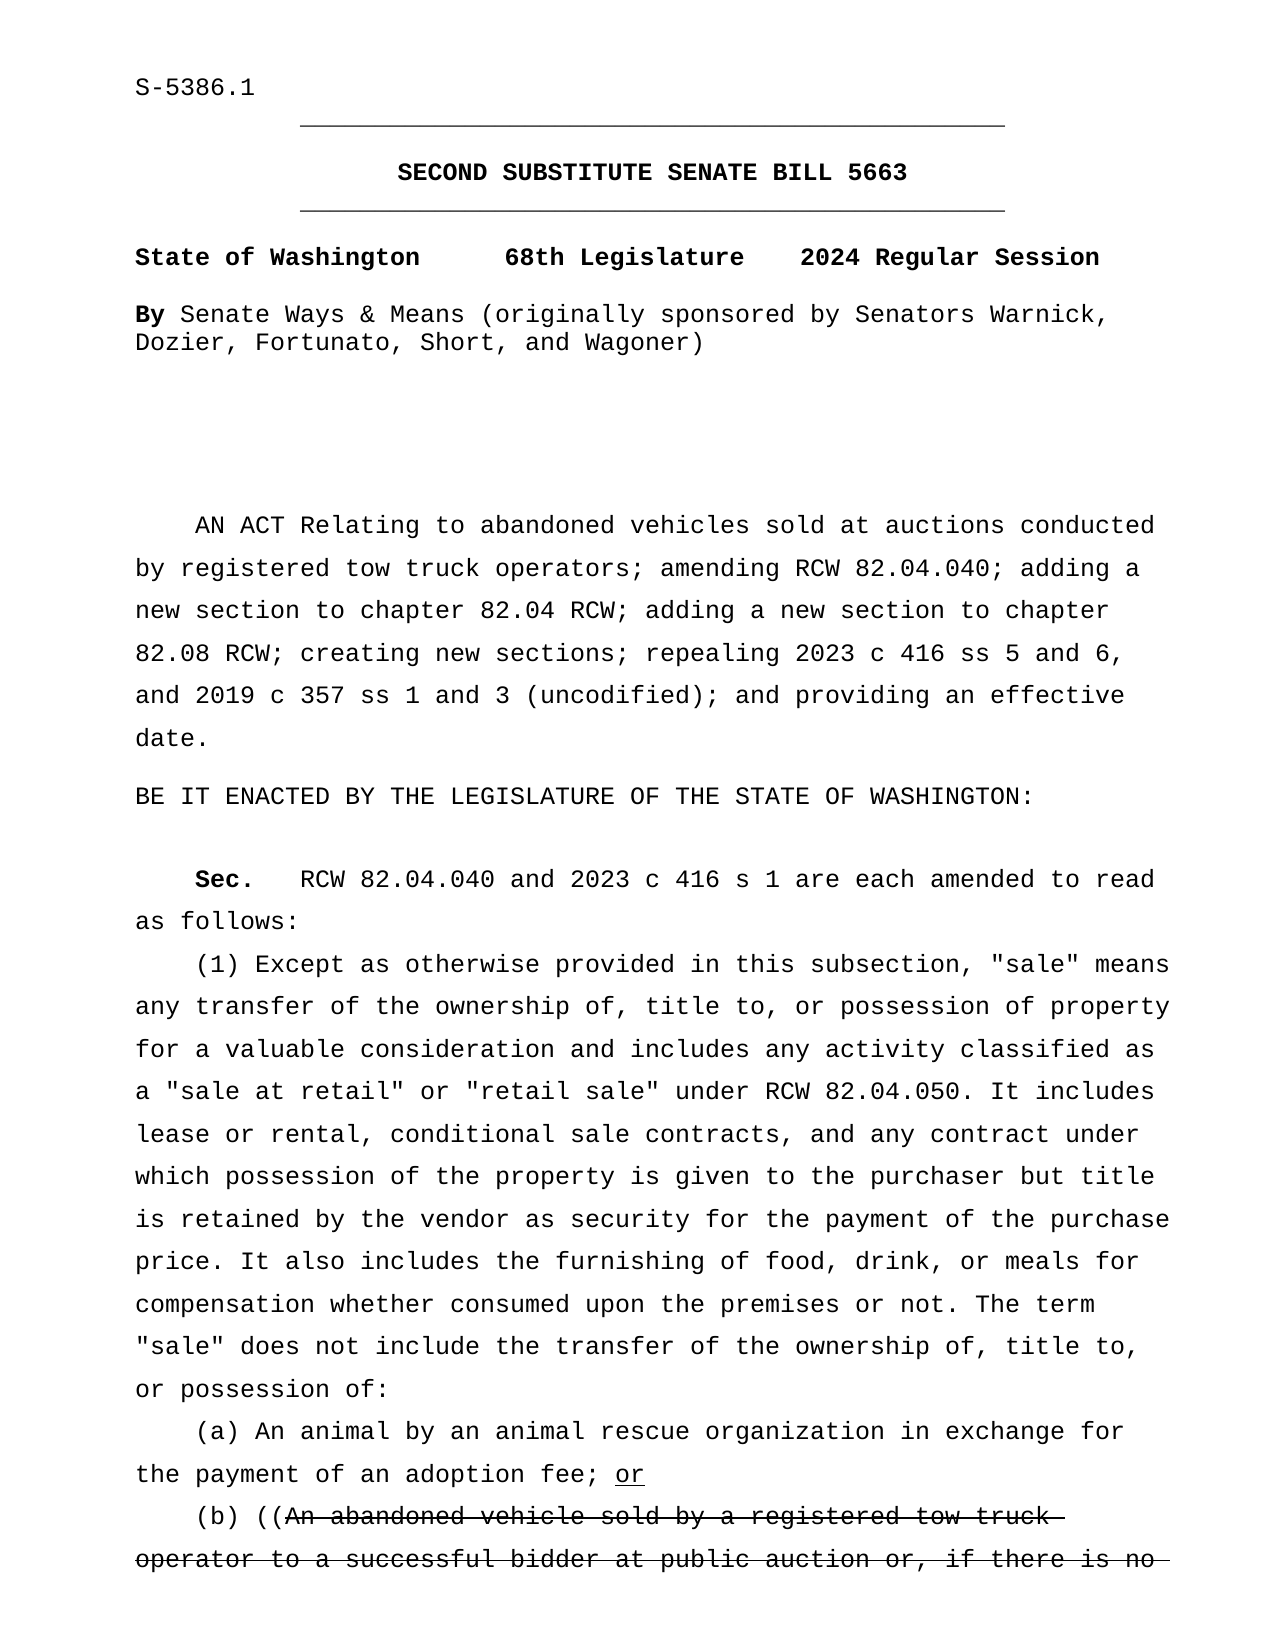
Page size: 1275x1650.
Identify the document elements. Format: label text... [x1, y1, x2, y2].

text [135, 1561, 1170, 1576]
text State of Washington 68th Legislature 2024 Regular Session [135, 245, 1170, 273]
text Sec. RCW 82.04.040 and 2023 c 416 s 1 are each amended to read as follows: [135, 853, 1170, 938]
text SECOND SUBSTITUTE SENATE BILL 5663 [135, 160, 1170, 188]
text S-5386.1 [135, 75, 1170, 103]
text _______________________________________________ [135, 103, 1170, 132]
text (a) An animal by an animal rescue organization in exchange for the payment of an adoption fee; or [135, 1406, 1170, 1491]
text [135, 1491, 1170, 1560]
text BE IT ENACTED BY THE LEGISLATURE OF THE STATE OF WASHINGTON: [135, 783, 1170, 812]
text By Senate Ways & Means (originally sponsored by Senators Warnick, Dozier, Fortunato, Short, and Wagoner) [135, 302, 1170, 358]
text AN ACT Relating to abandoned vehicles sold at auctions conducted by registered tow truck operators; amending RCW 82.04.040; adding a new section to chapter 82.04 RCW; adding a new section to chapter 82.08 RCW; creating new sections; repealing 2023 c 416 ss 5 and 6, and 2019 c 357 ss 1 and 3 (uncodified); and providing an effective date. [135, 500, 1170, 755]
text _______________________________________________ [135, 188, 1170, 217]
text (1) Except as otherwise provided in this subsection, "sale" means any transfer of the ownership of, title to, or possession of property for a valuable consideration and includes any activity classified as a "sale at retail" or "retail sale" under RCW 82.04.050. It includes lease or rental, conditional sale contracts, and any contract under which possession of the property is given to the purchaser but title is retained by the vendor as security for the payment of the purchase price. It also includes the furnishing of food, drink, or meals for compensation whether consumed upon the premises or not. The term "sale" does not include the transfer of the ownership of, title to, or possession of: [135, 938, 1170, 1406]
